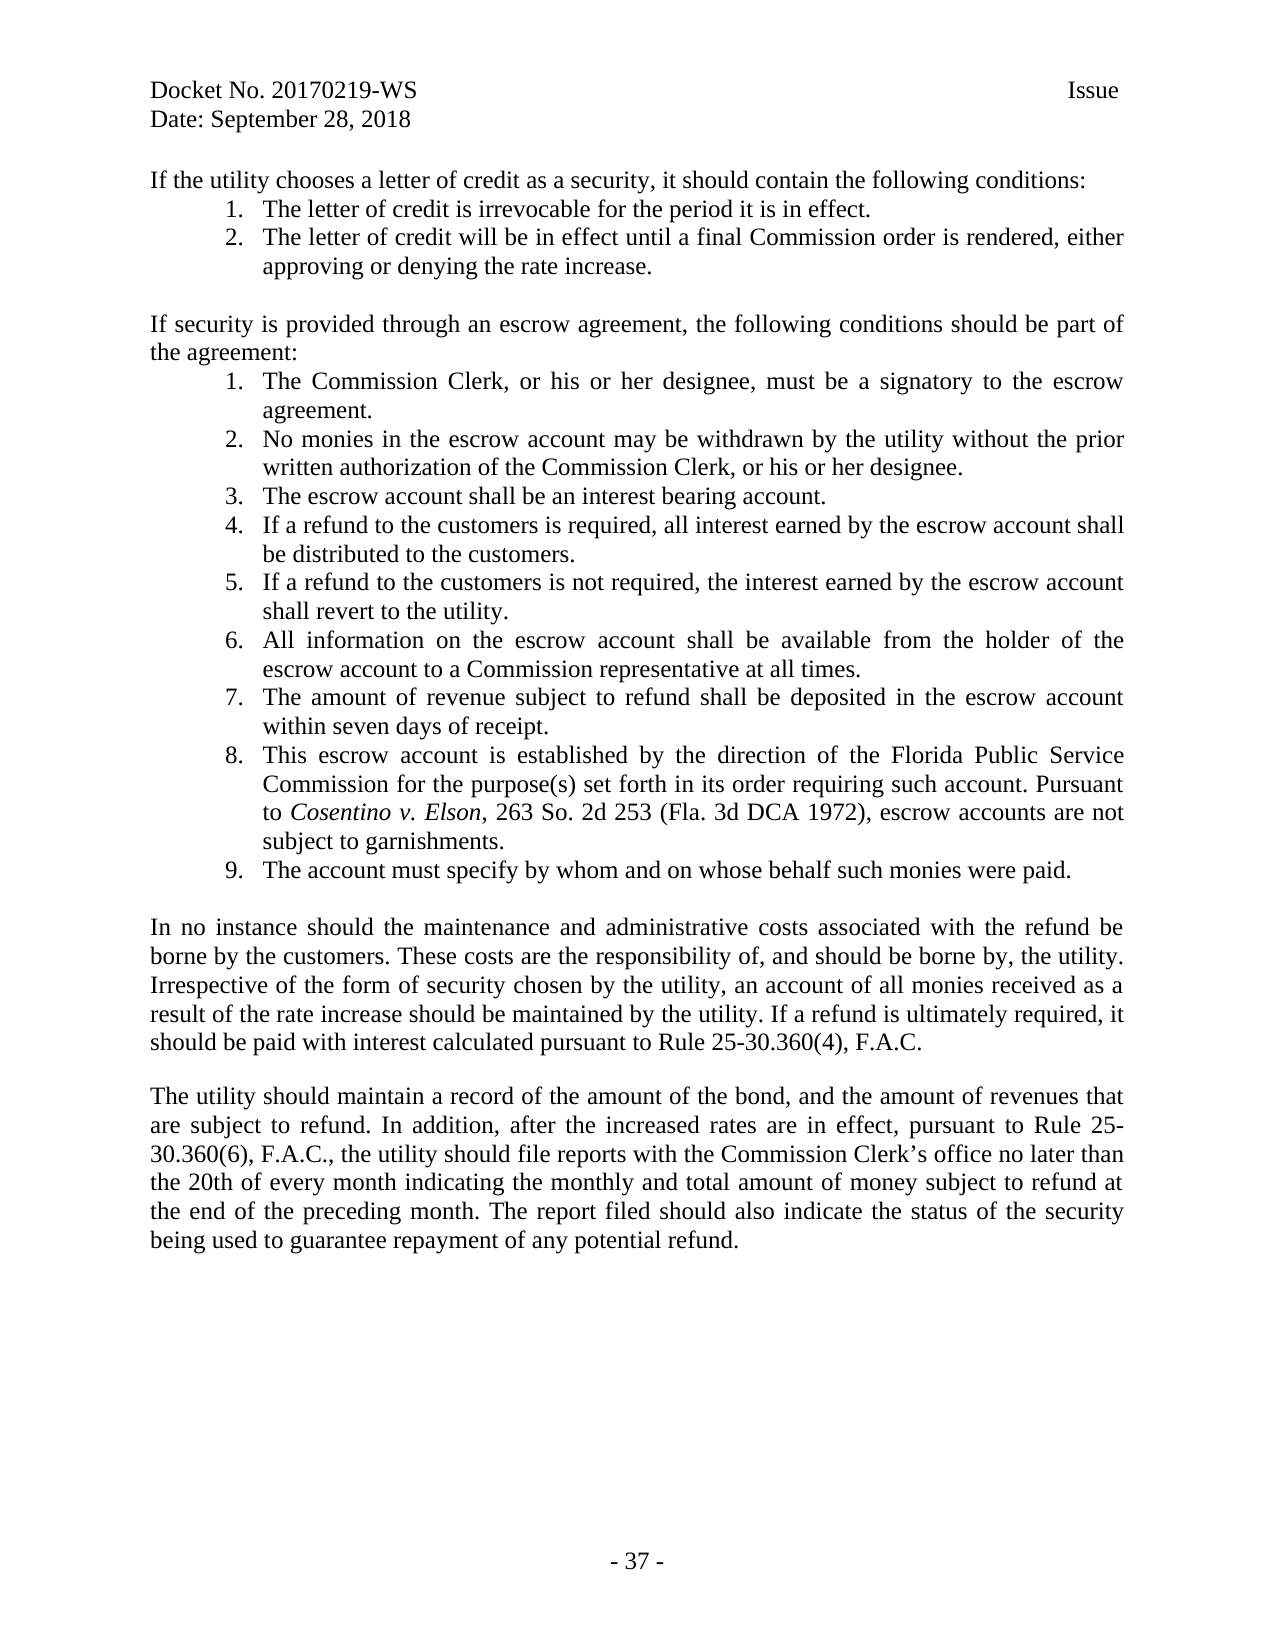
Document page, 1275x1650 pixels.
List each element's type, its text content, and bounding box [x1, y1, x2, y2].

list The escrow account shall be an interest bearing account. [225, 481, 1125, 510]
text If the utility chooses a letter of credit as a security, it should contain the following conditions: [150, 165, 1125, 194]
list All information on the escrow account shall be available from the holder of the escrow account to a Commission representative at all times. [225, 625, 1125, 682]
text If security is provided through an escrow agreement, the following conditions should be part of the agreement: [150, 309, 1125, 366]
text In no instance should the maintenance and administrative costs associated with the refund be borne by the customers. These costs are the responsibility of, and should be borne by, the utility. Irrespective of the form of security chosen by the utility, an account of all monies received as a result of the rate increase should be maintained by the utility. If a refund is ultimately required, it should be paid with interest calculated pursuant to Rule 25-30.360(4), F.A.C. [150, 912, 1125, 1056]
list If a refund to the customers is required, all interest earned by the escrow account shall be distributed to the customers. [225, 510, 1125, 567]
list If a refund to the customers is not required, the interest earned by the escrow account shall revert to the utility. [225, 567, 1125, 625]
list This escrow account is established by the direction of the Florida Public Service Commission for the purpose(s) set forth in its order requiring such account. Pursuant to Cosentino v. Elson, 263 So. 2d 253 (Fla. 3d DCA 1972), escrow accounts are not subject to garnishments. [225, 740, 1125, 855]
list The letter of credit is irrevocable for the period it is in effect. [225, 194, 1125, 222]
list The amount of revenue subject to refund shall be deposited in the escrow account within seven days of receipt. [225, 682, 1125, 740]
text The utility should maintain a record of the amount of the bond, and the amount of revenues that are subject to refund. In addition, after the increased rates are in effect, pursuant to Rule 25-30.360(6), F.A.C., the utility should file reports with the Commission Clerk’s office no later than the 20th of every month indicating the monthly and total amount of money subject to refund at the end of the preceding month. The report filed should also indicate the status of the security being used to guarantee repayment of any potential refund. [150, 1081, 1125, 1254]
list No monies in the escrow account may be withdrawn by the utility without the prior written authorization of the Commission Clerk, or his or her designee. [225, 424, 1125, 481]
list The account must specify by whom and on whose behalf such monies were paid. [225, 855, 1125, 884]
list The Commission Clerk, or his or her designee, must be a signatory to the escrow agreement. [225, 366, 1125, 424]
list The letter of credit will be in effect until a final Commission order is rendered, either approving or denying the rate increase. [225, 222, 1125, 280]
